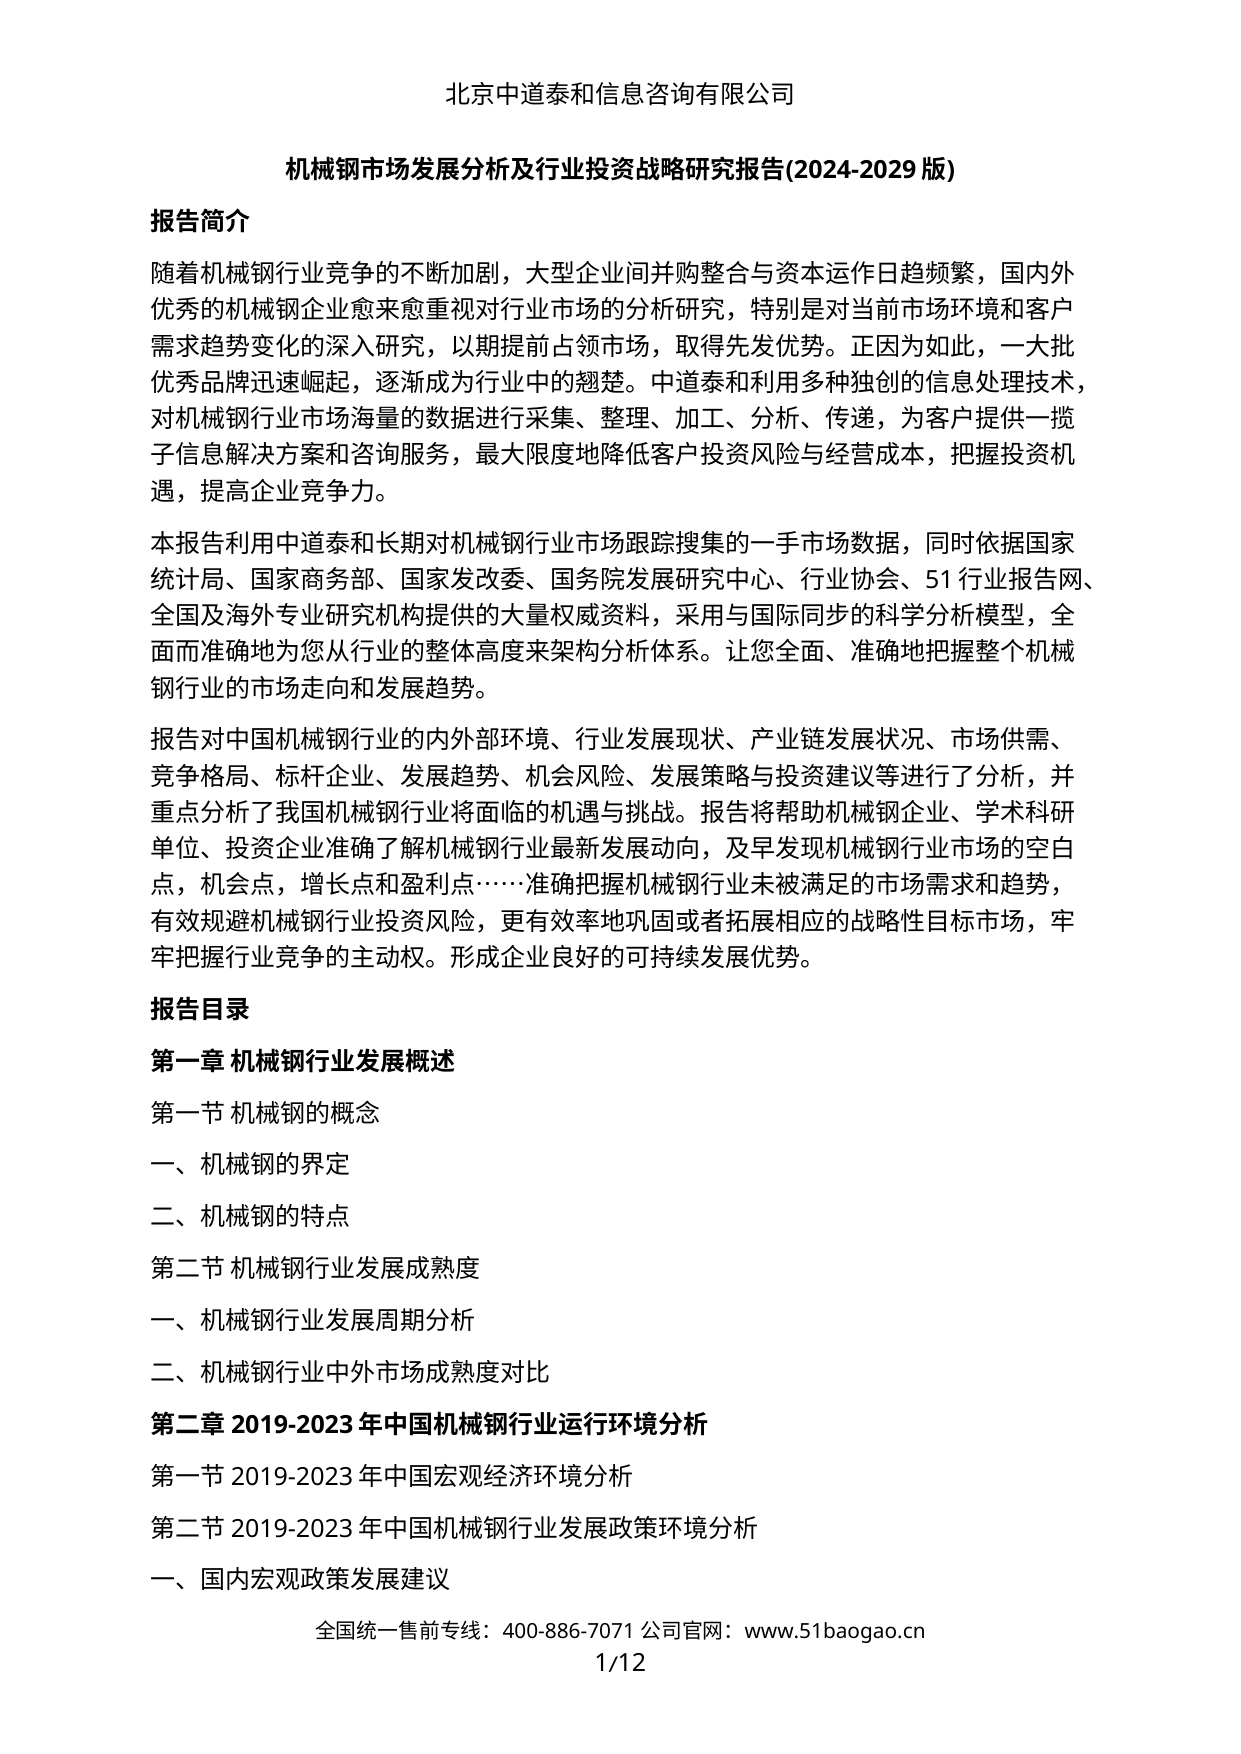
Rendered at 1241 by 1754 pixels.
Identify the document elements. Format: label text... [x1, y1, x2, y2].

text 机械钢市场发展分析及行业投资战略研究报告(2024-2029版) [150, 150, 1090, 186]
text 二、机械钢的特点 [150, 1197, 1090, 1233]
text 二、机械钢行业中外市场成熟度对比 [150, 1352, 1090, 1389]
text 第二章 2019-2023年中国机械钢行业运行环境分析 [150, 1404, 1090, 1441]
text 第一节 机械钢的概念 [150, 1093, 1090, 1129]
text 第二节 机械钢行业发展成熟度 [150, 1249, 1090, 1285]
text 随着机械钢行业竞争的不断加剧，大型企业间并购整合与资本运作日趋频繁，国内外优秀的机械钢企业愈来愈重视对行业市场的分析研究，特别是对当前市场环境和客户需求趋势变化的深入研究，以期提前占领市场，取得先发优势。正因为如此，一大批优秀品牌迅速崛起，逐渐成为行业中的翘楚。中道泰和利用多种独创的信息处理技术，对机械钢行业市场海量的数据进行采集、整理、加工、分析、传递，为客户提供一揽子信息解决方案和咨询服务，最大限度地降低客户投资风险与经营成本，把握投资机遇，提高企业竞争力。 [150, 254, 1090, 507]
text 报告目录 [150, 989, 1090, 1026]
text 报告对中国机械钢行业的内外部环境、行业发展现状、产业链发展状况、市场供需、竞争格局、标杆企业、发展趋势、机会风险、发展策略与投资建议等进行了分析，并重点分析了我国机械钢行业将面临的机遇与挑战。报告将帮助机械钢企业、学术科研单位、投资企业准确了解机械钢行业最新发展动向，及早发现机械钢行业市场的空白点，机会点，增长点和盈利点……准确把握机械钢行业未被满足的市场需求和趋势，有效规避机械钢行业投资风险，更有效率地巩固或者拓展相应的战略性目标市场，牢牢把握行业竞争的主动权。形成企业良好的可持续发展优势。 [150, 720, 1090, 974]
text 本报告利用中道泰和长期对机械钢行业市场跟踪搜集的一手市场数据，同时依据国家统计局、国家商务部、国家发改委、国务院发展研究中心、行业协会、51行业报告网、全国及海外专业研究机构提供的大量权威资料，采用与国际同步的科学分析模型，全面而准确地为您从行业的整体高度来架构分析体系。让您全面、准确地把握整个机械钢行业的市场走向和发展趋势。 [150, 523, 1090, 704]
text 一、机械钢行业发展周期分析 [150, 1301, 1090, 1337]
text 第一节 2019-2023年中国宏观经济环境分析 [150, 1456, 1090, 1492]
text 一、国内宏观政策发展建议 [150, 1560, 1090, 1596]
text 第二节 2019-2023年中国机械钢行业发展政策环境分析 [150, 1508, 1090, 1544]
text 一、机械钢的界定 [150, 1145, 1090, 1181]
text 第一章 机械钢行业发展概述 [150, 1041, 1090, 1077]
text 报告简介 [150, 202, 1090, 238]
